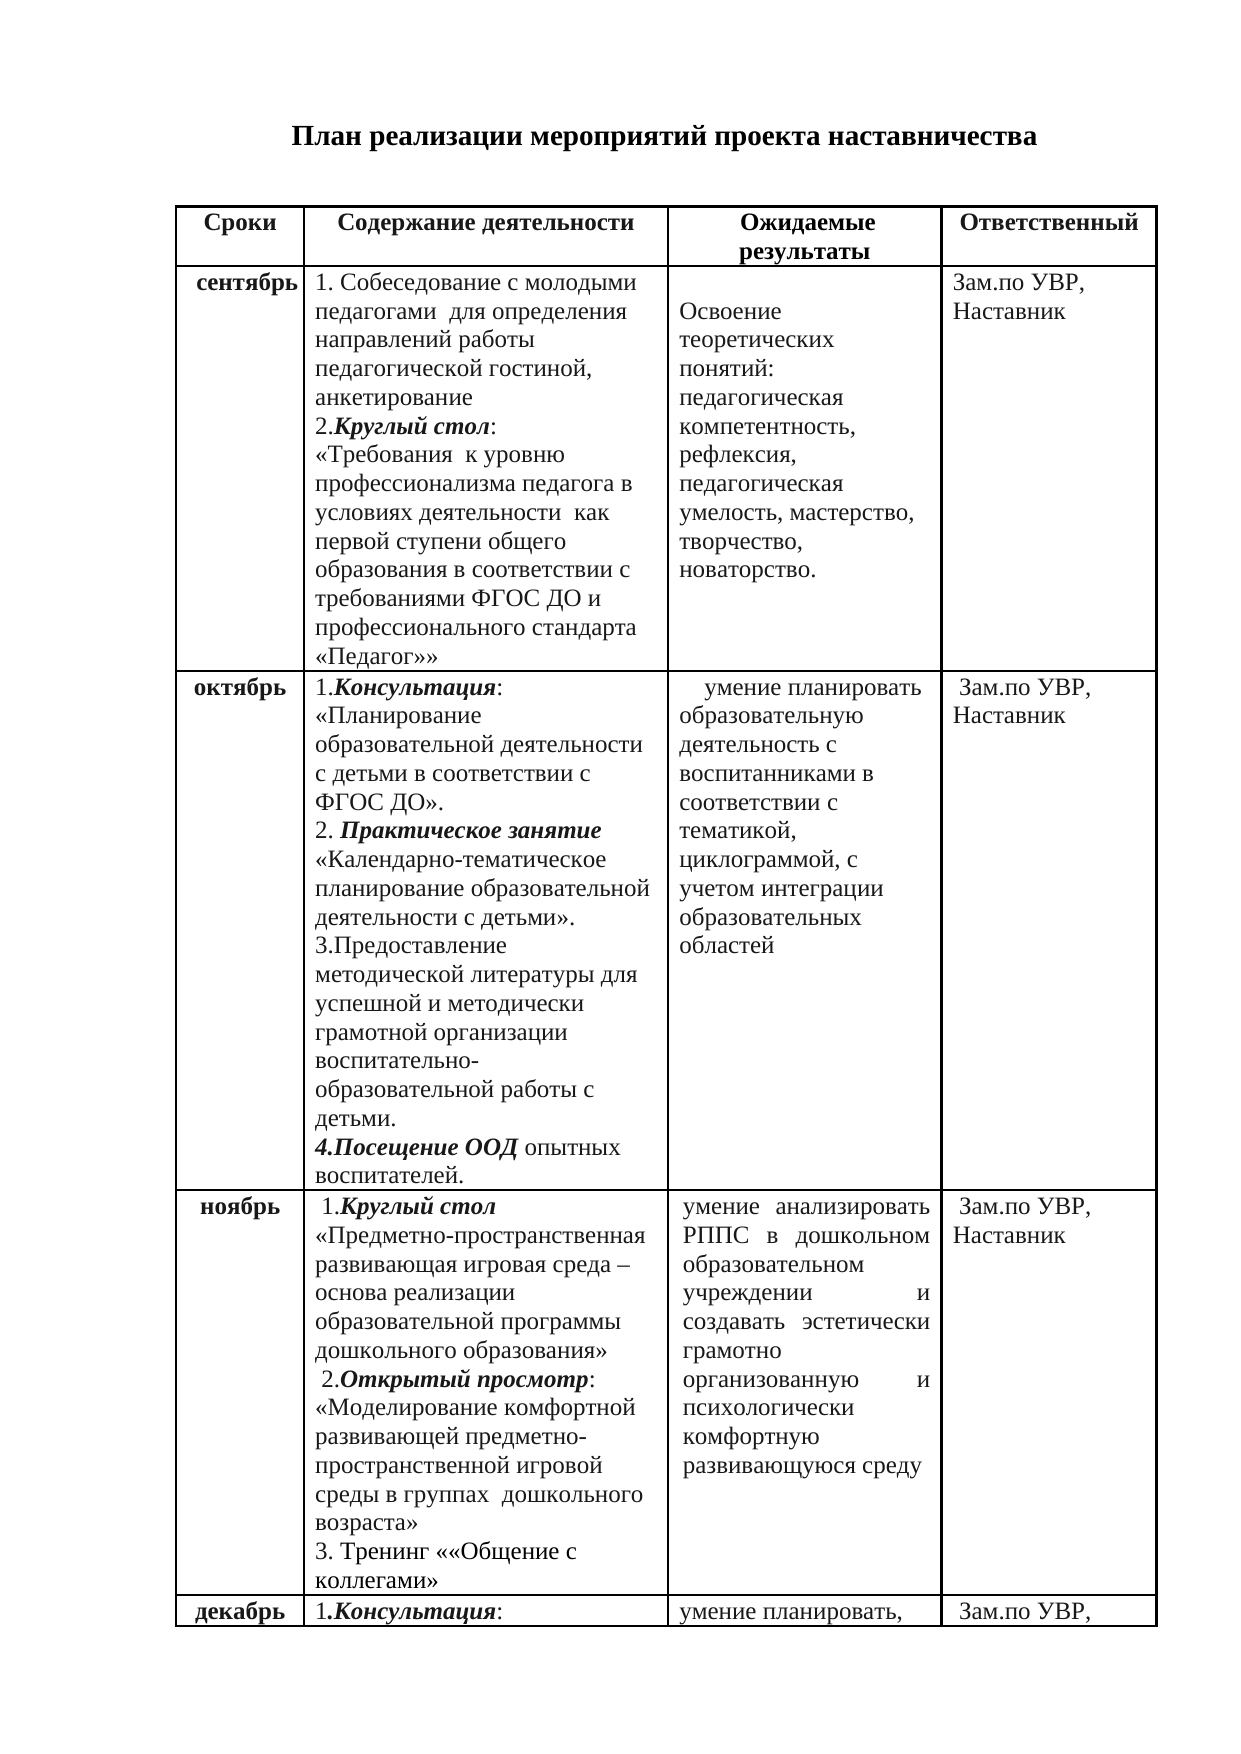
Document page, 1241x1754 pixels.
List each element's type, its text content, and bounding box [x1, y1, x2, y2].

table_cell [943, 1596, 1155, 1624]
table_header Содержание деятельности [305, 208, 667, 265]
table_cell 1.Круглый стол «Предметно-пространственная развивающая игровая среда – основа реализации образовательной программы дошкольного образования» 2.Открытый просмотр: «Моделирование комфортной развивающей предметно-пространственной игровой среды в группах дошкольного возраста» 3. Тренинг ««Общение с коллегами» [305, 1191, 667, 1594]
table_cell ноябрь [177, 1191, 303, 1594]
table_cell 1.Консультация: «Планирование образовательной деятельности с детьми в соответствии с ФГОС ДО». 2. Практическое занятие «Календарно-тематическое планирование образовательной деятельности с детьми». 3.Предоставление методической литературы для успешной и методически грамотной организации воспитательно-образовательной работы с детьми. 4.Посещение ООД опытных воспитателей. [305, 672, 667, 1189]
table_cell Освоение теоретических понятий: педагогическая компетентность, рефлексия, педагогическая умелость, мастерство, творчество, новаторство. [669, 267, 940, 669]
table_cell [669, 1596, 940, 1624]
table_header Сроки [177, 208, 303, 265]
table_cell умение анализировать РППС в дошкольном образовательном учреждении и создавать эстетически грамотно организованную и психологически комфортную развивающуюся среду [669, 1191, 940, 1594]
table_header Ожидаемые результаты [669, 208, 940, 265]
text План реализации мероприятий проекта наставничества [177, 118, 1152, 152]
table_cell 1. Собеседование с молодыми педагогами для определения направлений работы педагогической гостиной, анкетирование 2.Круглый стол: «Требования к уровню профессионализма педагога в условиях деятельности как первой ступени общего образования в соответствии с требованиями ФГОС ДО и профессионального стандарта «Педагог»» [305, 267, 667, 669]
table_cell умение планировать образовательную деятельность с воспитанниками в соответствии с тематикой, циклограммой, с учетом интеграции образовательных областей [669, 672, 940, 1189]
table_header Ответственный [943, 208, 1155, 265]
table_cell Зам.по УВР, Наставник [943, 267, 1155, 669]
table_cell декабрь [177, 1596, 303, 1624]
table_cell октябрь [177, 672, 303, 1189]
table_cell Зам.по УВР, Наставник [943, 1191, 1155, 1594]
table_cell сентябрь [177, 267, 303, 669]
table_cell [305, 1596, 667, 1624]
table_cell Зам.по УВР, Наставник [943, 672, 1155, 1189]
